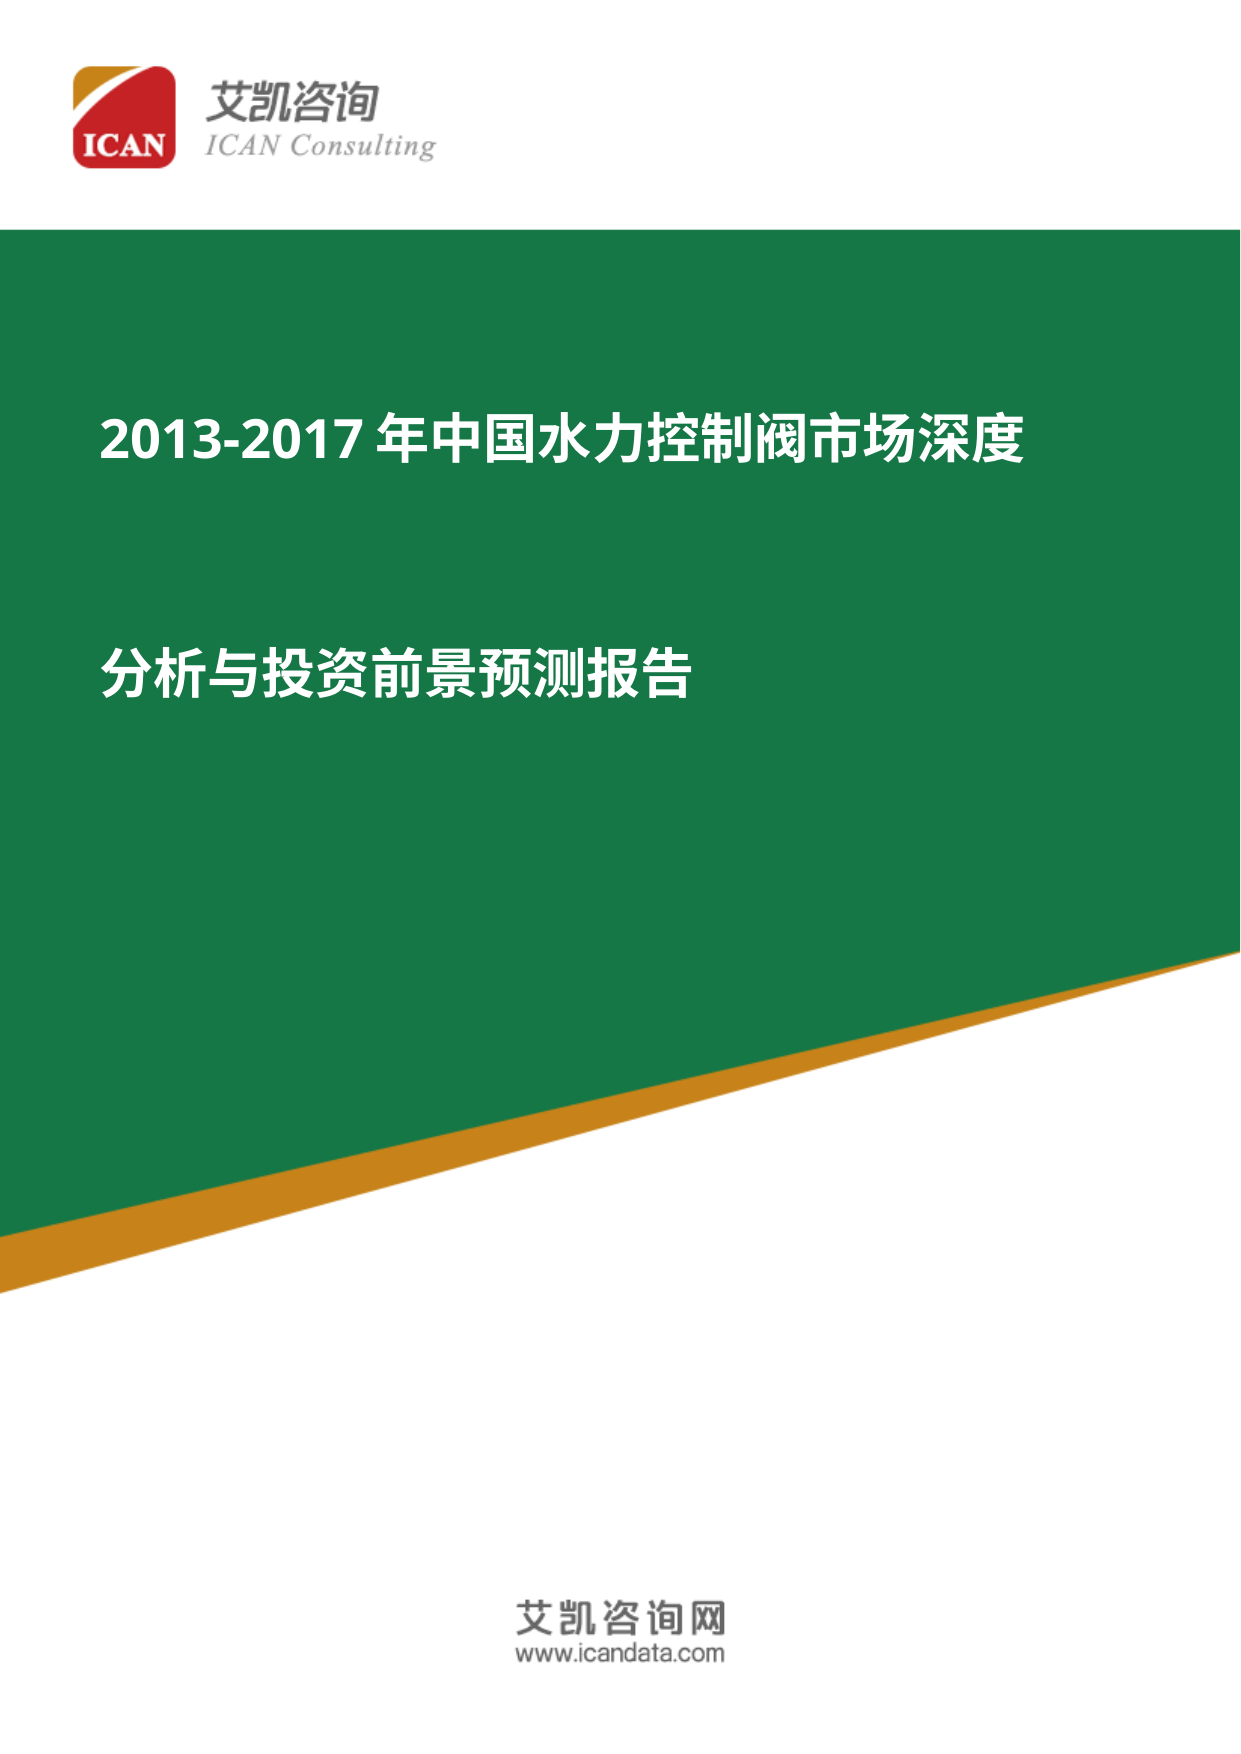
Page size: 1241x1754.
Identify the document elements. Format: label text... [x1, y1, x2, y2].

picture [0, 5, 1241, 1754]
subtitle 2013-2017年中国水力控制阀市场深度分析与投资前景预测报告 [99, 386, 1053, 718]
